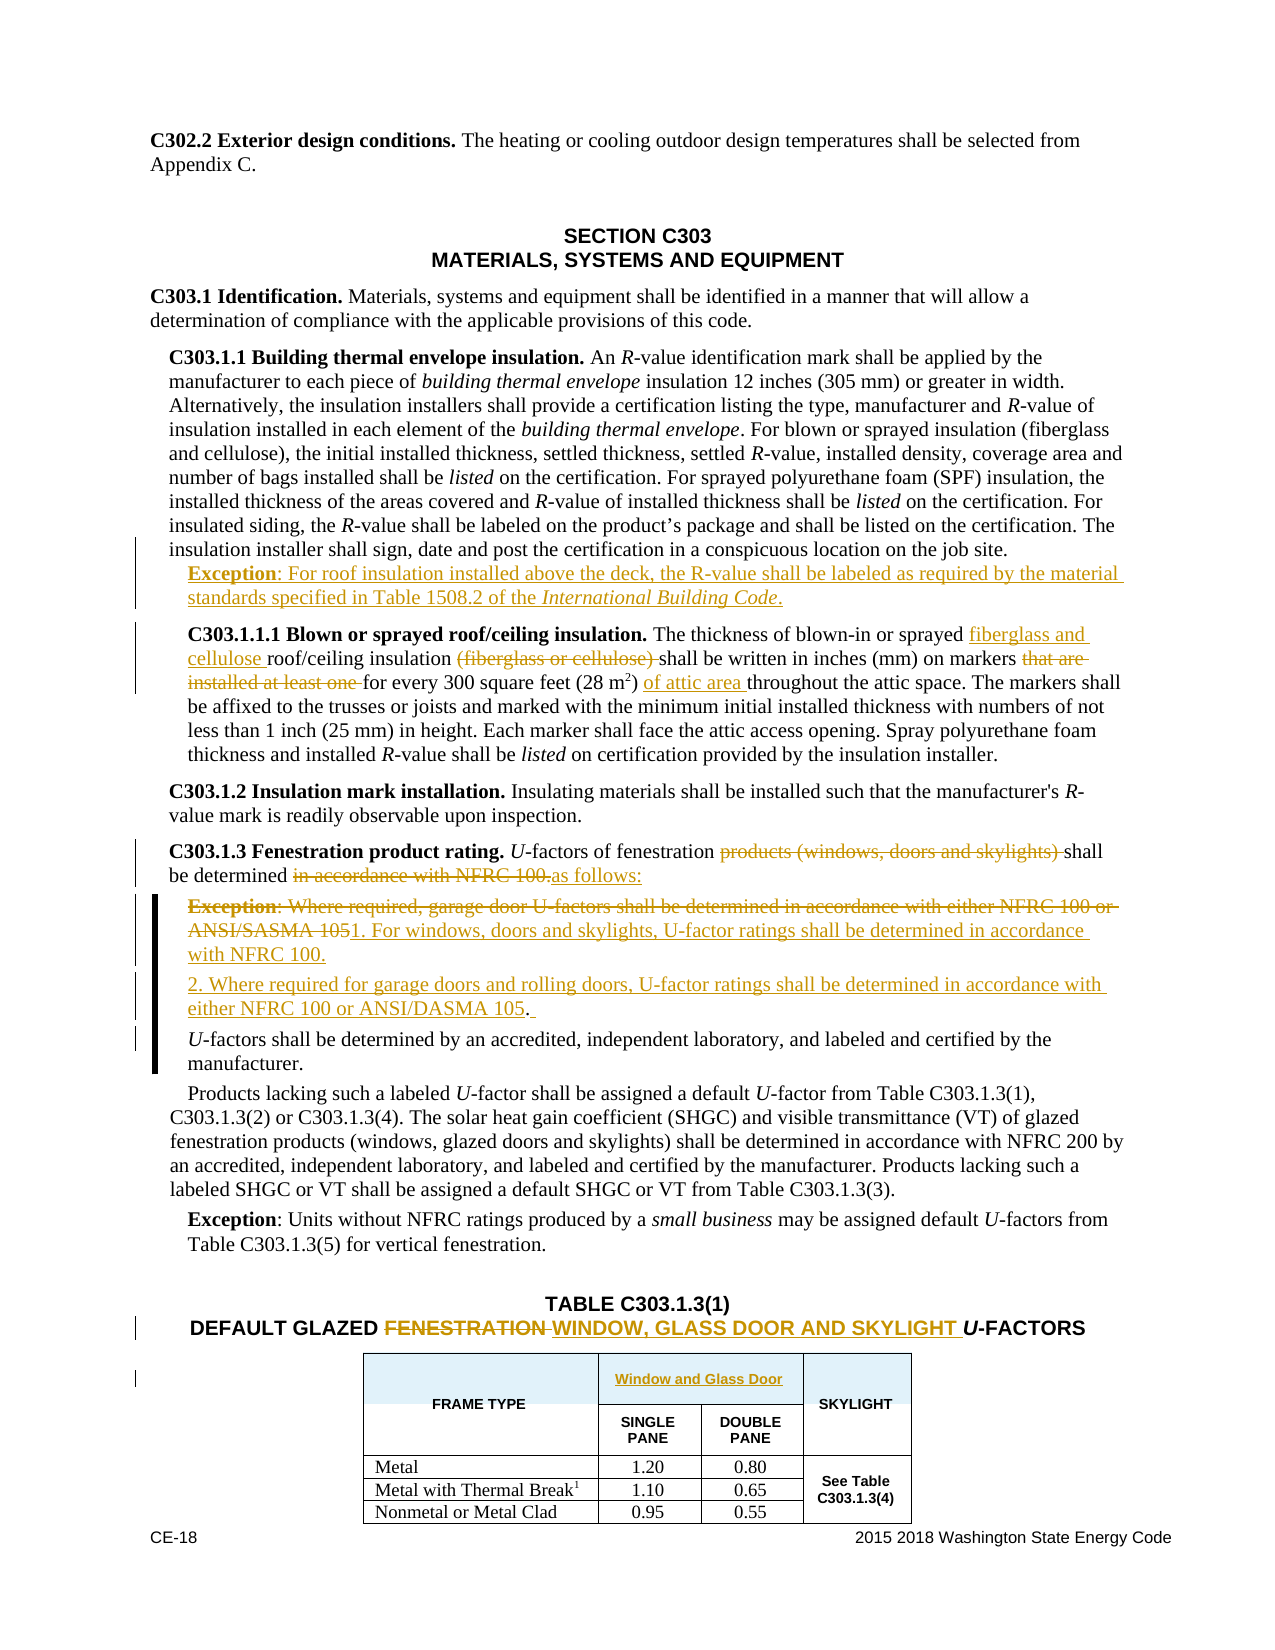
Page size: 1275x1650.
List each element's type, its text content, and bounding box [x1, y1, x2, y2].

table_cell 0.95 [599, 1501, 701, 1523]
text DEFAULT GLAZED U-FACTORS [150, 1316, 1125, 1340]
table_cell DOUBLE PANE [702, 1405, 803, 1455]
table_cell 1.20 [599, 1456, 701, 1478]
text Exception: Units without NFRC ratings produced by a small business may be assigned default U-factors from Table C303.1.3(5) for vertical fenestration. [187, 1207, 1125, 1256]
text U-factors shall be determined by an accredited, independent laboratory, and labeled and certified by the manufacturer. [158, 1026, 1125, 1074]
text C303.1.3 Fenestration product rating. U-factors of fenestration shall be determined [169, 839, 1125, 887]
table_cell See Table C303.1.3(4) [804, 1456, 911, 1523]
text C302.2 Exterior design conditions. The heating or cooling outdoor design temperatures shall be selected from Appendix C. [150, 127, 1125, 176]
table_cell Metal [364, 1456, 598, 1478]
table_cell Nonmetal or Metal Clad [364, 1501, 598, 1523]
text C303.1.1.1 Blown or sprayed roof/ceiling insulation. The thickness of blown-in or sprayed roof/ceiling insulation shall be written in inches (mm) on markers for every 300 square feet (28 m2) throughout the attic space. The markers shall be affixed to the trusses or joists and marked with the minimum initial installed thickness with numbers of not less than 1 inch (25 mm) in height. Each marker shall face the attic access opening. Spray polyurethane foam thickness and installed R-value shall be listed on certification provided by the insulation installer. [187, 622, 1125, 766]
table_cell Metal with Thermal Break1 [364, 1479, 598, 1500]
text . [158, 972, 1125, 1020]
table_cell 1.10 [599, 1479, 701, 1500]
text SECTION C303 [150, 223, 1125, 247]
text TABLE C303.1.3(1) [150, 1292, 1125, 1316]
text C303.1.1 Building thermal envelope insulation. An R-value identification mark shall be applied by the manufacturer to each piece of building thermal envelope insulation 12 inches (305 mm) or greater in width. Alternatively, the insulation installers shall provide a certification listing the type, manufacturer and R-value of insulation installed in each element of the building thermal envelope. For blown or sprayed insulation (fiberglass and cellulose), the initial installed thickness, settled thickness, settled R-value, installed density, coverage area and number of bags installed shall be listed on the certification. For sprayed polyurethane foam (SPF) insulation, the installed thickness of the areas covered and R-value of installed thickness shall be listed on the certification. For insulated siding, the R-value shall be labeled on the product’s package and shall be listed on the certification. The insulation installer shall sign, date and post the certification in a conspicuous location on the job site. [169, 344, 1125, 561]
text Products lacking such a labeled U-factor shall be assigned a default U-factor from Table C303.1.3(1), C303.1.3(2) or C303.1.3(4). The solar heat gain coefficient (SHGC) and visible transmittance (VT) of glazed fenestration products (windows, glazed doors and skylights) shall be determined in accordance with NFRC 200 by an accredited, independent laboratory, and labeled and certified by the manufacturer. Products lacking such a labeled SHGC or VT shall be assigned a default SHGC or VT from Table C303.1.3(3). [169, 1081, 1125, 1201]
table_cell SINGLE PANE [599, 1405, 701, 1455]
text C303.1 Identification. Materials, systems and equipment shall be identified in a manner that will allow a determination of compliance with the applicable provisions of this code. [150, 284, 1125, 332]
table_cell 0.65 [702, 1479, 803, 1500]
table_cell 0.55 [702, 1501, 803, 1523]
text C303.1.2 Insulation mark installation. Insulating materials shall be installed such that the manufacturer's R-value mark is readily observable upon inspection. [169, 779, 1125, 827]
text MATERIALS, SYSTEMS AND EQUIPMENT [150, 247, 1125, 271]
table_cell 0.80 [702, 1456, 803, 1478]
